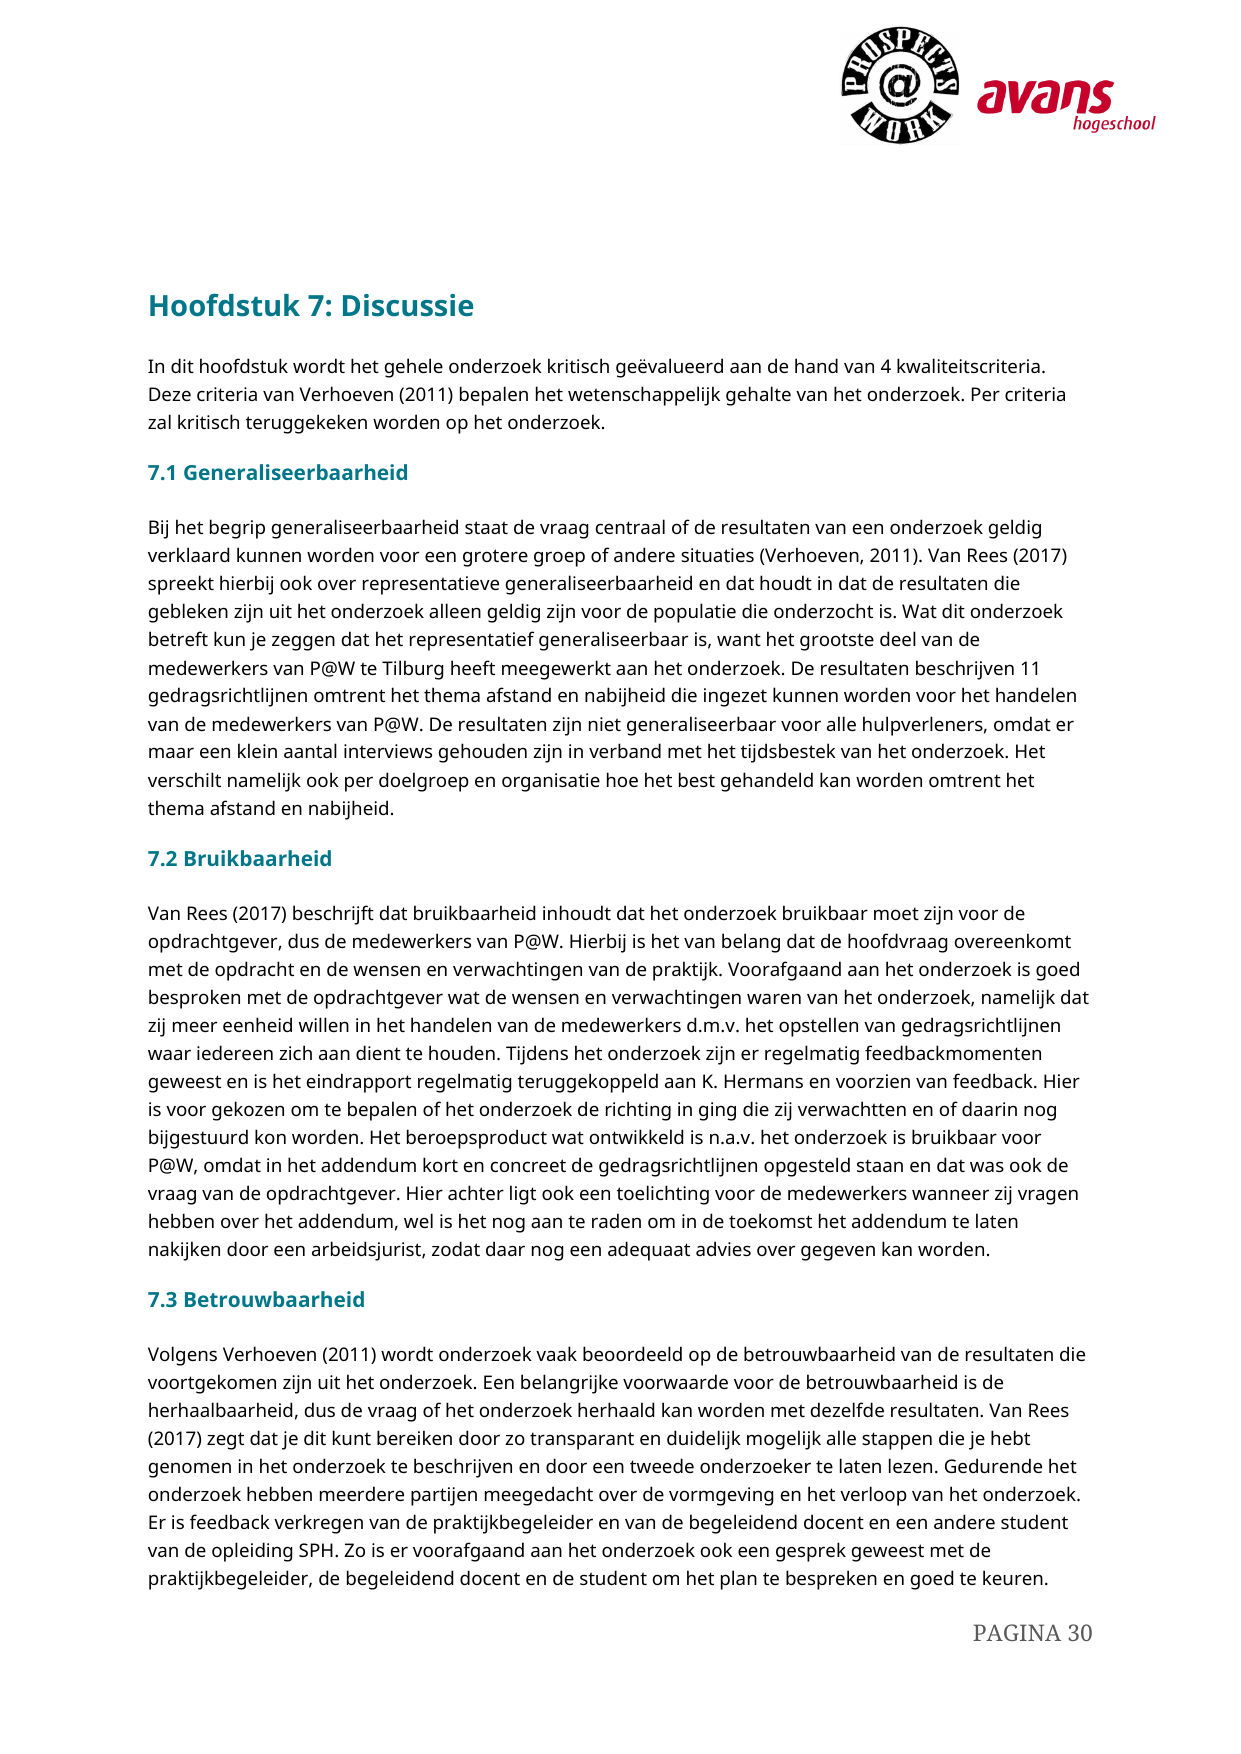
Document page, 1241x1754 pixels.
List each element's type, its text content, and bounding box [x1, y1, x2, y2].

picture [977, 80, 1156, 133]
text In dit hoofdstuk wordt het gehele onderzoek kritisch geëvalueerd aan de hand van 4 kwaliteitscriteria. Deze criteria van Verhoeven (2011) bepalen het wetenschappelijk gehalte van het onderzoek. Per criteria zal kritisch teruggekeken worden op het onderzoek. [148, 353, 1093, 435]
text Hoofdstuk 7: Discussie [148, 285, 1093, 324]
picture [839, 25, 960, 145]
text Volgens Verhoeven (2011) wordt onderzoek vaak beoordeeld op de betrouwbaarheid van de resultaten die voortgekomen zijn uit het onderzoek. Een belangrijke voorwaarde voor de betrouwbaarheid is de herhaalbaarheid, dus de vraag of het onderzoek herhaald kan worden met dezelfde resultaten. Van Rees (2017) zegt dat je dit kunt bereiken door zo transparant en duidelijk mogelijk alle stappen die je hebt genomen in het onderzoek te beschrijven en door een tweede onderzoeker te laten lezen. Gedurende het onderzoek hebben meerdere partijen meegedacht over de vormgeving en het verloop van het onderzoek. Er is feedback verkregen van de praktijkbegeleider en van de begeleidend docent en een andere student van de opleiding SPH. Zo is er voorafgaand aan het onderzoek ook een gesprek geweest met de praktijkbegeleider, de begeleidend docent en de student om het plan te bespreken en goed te keuren. [148, 1341, 1093, 1591]
text Bij het begrip generaliseerbaarheid staat de vraag centraal of de resultaten van een onderzoek geldig verklaard kunnen worden voor een grotere groep of andere situaties (Verhoeven, 2011). Van Rees (2017) spreekt hierbij ook over representatieve generaliseerbaarheid en dat houdt in dat de resultaten die gebleken zijn uit het onderzoek alleen geldig zijn voor de populatie die onderzocht is. Wat dit onderzoek betreft kun je zeggen dat het representatief generaliseerbaar is, want het grootste deel van de medewerkers van P@W te Tilburg heeft meegewerkt aan het onderzoek. De resultaten beschrijven 11 gedragsrichtlijnen omtrent het thema afstand en nabijheid die ingezet kunnen worden voor het handelen van de medewerkers van P@W. De resultaten zijn niet generaliseerbaar voor alle hulpverleners, omdat er maar een klein aantal interviews gehouden zijn in verband met het tijdsbestek van het onderzoek. Het verschilt namelijk ook per doelgroep en organisatie hoe het best gehandeld kan worden omtrent het thema afstand en nabijheid. [148, 515, 1093, 820]
text 7.1 Generaliseerbaarheid [148, 458, 1093, 487]
text 7.2 Bruikbaarheid [148, 844, 1093, 872]
text 7.3 Betrouwbaarheid [148, 1285, 1093, 1313]
text Van Rees (2017) beschrijft dat bruikbaarheid inhoudt dat het onderzoek bruikbaar moet zijn voor de opdrachtgever, dus de medewerkers van P@W. Hierbij is het van belang dat de hoofdvraag overeenkomt met de opdracht en de wensen en verwachtingen van de praktijk. Voorafgaand aan het onderzoek is goed besproken met de opdrachtgever wat de wensen en verwachtingen waren van het onderzoek, namelijk dat zij meer eenheid willen in het handelen van de medewerkers d.m.v. het opstellen van gedragsrichtlijnen waar iedereen zich aan dient te houden. Tijdens het onderzoek zijn er regelmatig feedbackmomenten geweest en is het eindrapport regelmatig teruggekoppeld aan K. Hermans en voorzien van feedback. Hier is voor gekozen om te bepalen of het onderzoek de richting in ging die zij verwachtten en of daarin nog bijgestuurd kon worden. Het beroepsproduct wat ontwikkeld is n.a.v. het onderzoek is bruikbaar voor P@W, omdat in het addendum kort en concreet de gedragsrichtlijnen opgesteld staan en dat was ook de vraag van de opdrachtgever. Hier achter ligt ook een toelichting voor de medewerkers wanneer zij vragen hebben over het addendum, wel is het nog aan te raden om in de toekomst het addendum te laten nakijken door een arbeidsjurist, zodat daar nog een adequaat advies over gegeven kan worden. [148, 900, 1093, 1262]
